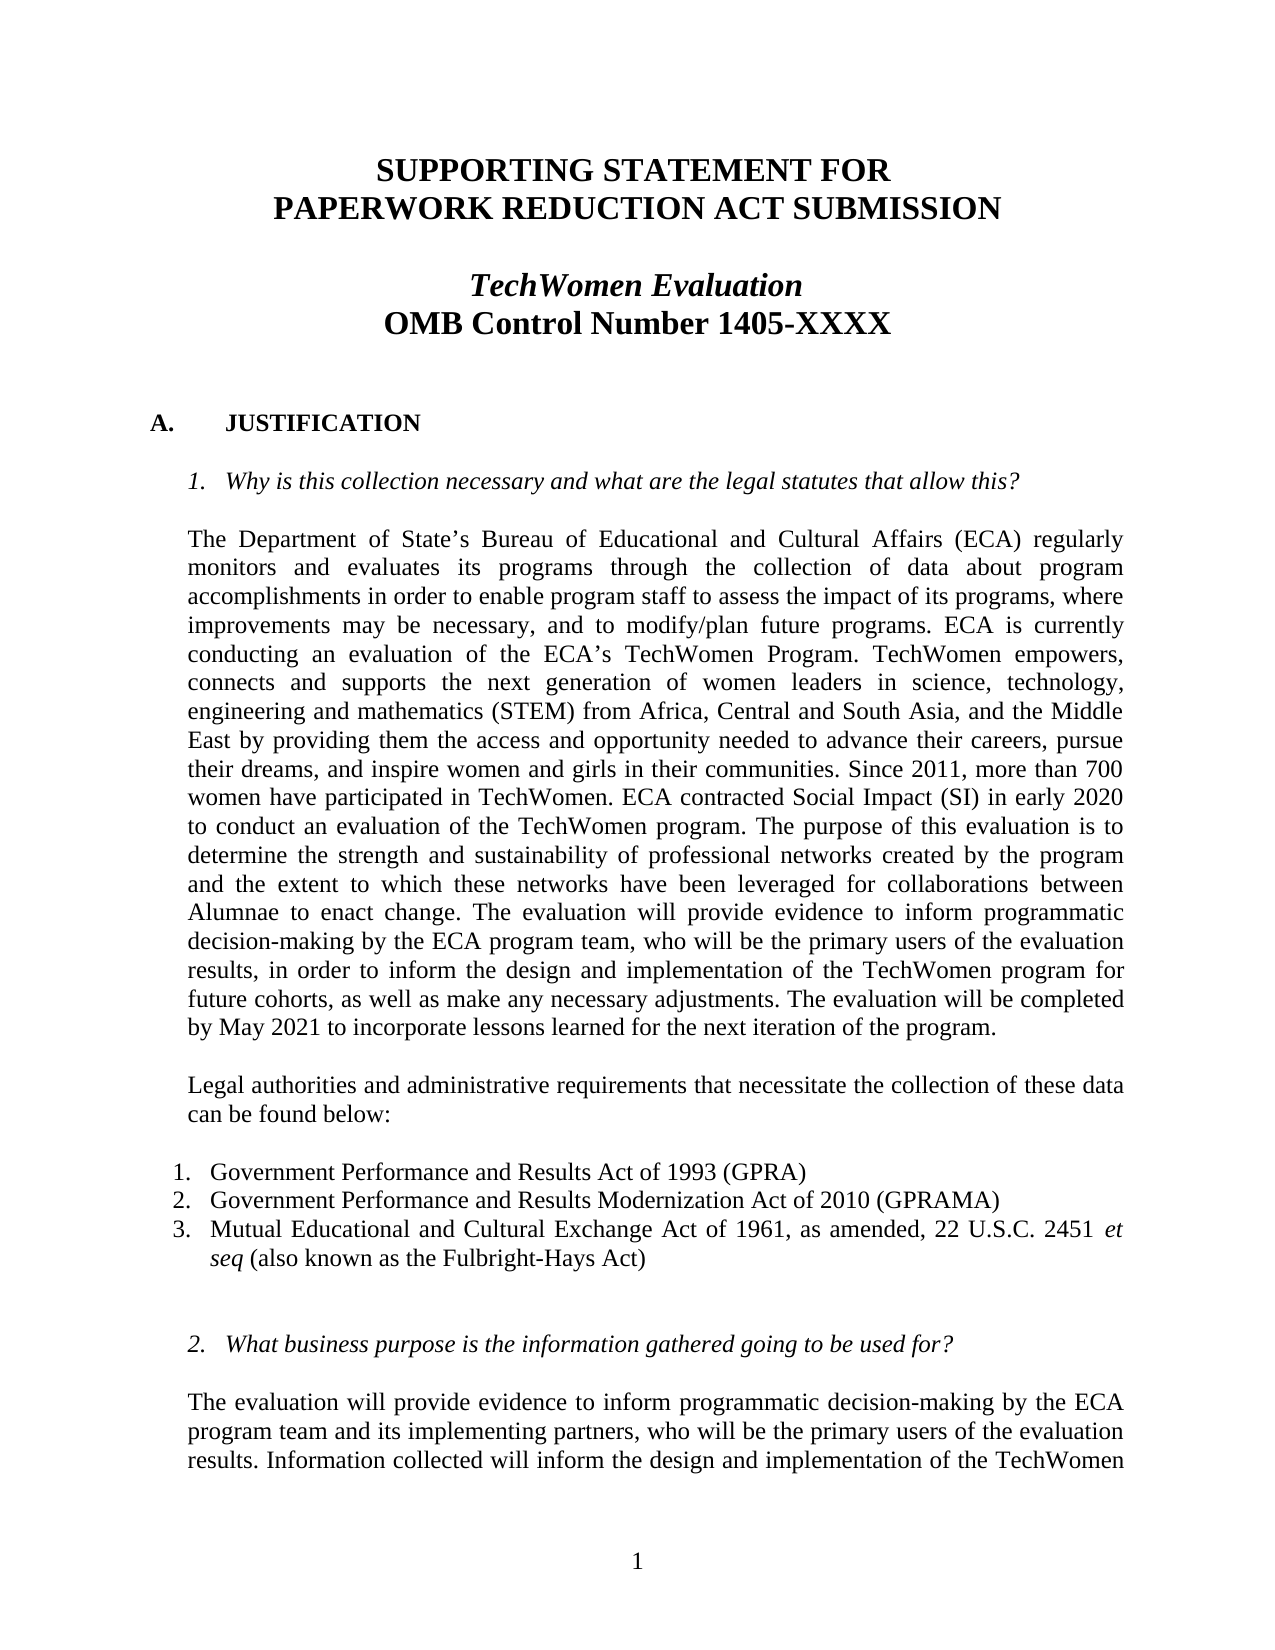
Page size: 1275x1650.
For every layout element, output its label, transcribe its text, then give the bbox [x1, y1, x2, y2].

list Government Performance and Results Modernization Act of 2010 (GPRAMA) [172, 1185, 1125, 1214]
list The Department of State’s Bureau of Educational and Cultural Affairs (ECA) regularly monitors and evaluates its programs through the collection of data about program accomplishments in order to enable program staff to assess the impact of its programs, where improvements may be necessary, and to modify/plan future programs. ECA is currently conducting an evaluation of the ECA’s TechWomen Program. TechWomen empowers, connects and supports the next generation of women leaders in science, technology, engineering and mathematics (STEM) from Africa, Central and South Asia, and the Middle East by providing them the access and opportunity needed to advance their careers, pursue their dreams, and inspire women and girls in their communities. Since 2011, more than 700 women have participated in TechWomen. ECA contracted Social Impact (SI) in early 2020 to conduct an evaluation of the TechWomen program. The purpose of this evaluation is to determine the strength and sustainability of professional networks created by the program and the extent to which these networks have been leveraged for collaborations between Alumnae to enact change. The evaluation will provide evidence to inform programmatic decision-making by the ECA program team, who will be the primary users of the evaluation results, in order to inform the design and implementation of the TechWomen program for future cohorts, as well as make any necessary adjustments. The evaluation will be completed by May 2021 to incorporate lessons learned for the next iteration of the program. [187, 524, 1125, 1041]
subtitle A. JUSTIFICATION [150, 408, 1125, 437]
list Legal authorities and administrative requirements that necessitate the collection of these data can be found below: [187, 1070, 1125, 1127]
list Why is this collection necessary and what are the legal statutes that allow this? [187, 466, 1125, 494]
list Government Performance and Results Act of 1993 (GPRA) [172, 1157, 1125, 1185]
text SUPPORTING STATEMENT FOR PAPERWORK REDUCTION ACT SUBMISSION TechWomen Evaluation OMB Control Number 1405-XXXX [150, 150, 1125, 370]
list Mutual Educational and Cultural Exchange Act of 1961, as amended, 22 U.S.C. 2451 et seq (also known as the Fulbright-Hays Act) [172, 1214, 1125, 1272]
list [187, 1387, 1125, 1474]
list What business purpose is the information gathered going to be used for? [187, 1329, 1125, 1358]
